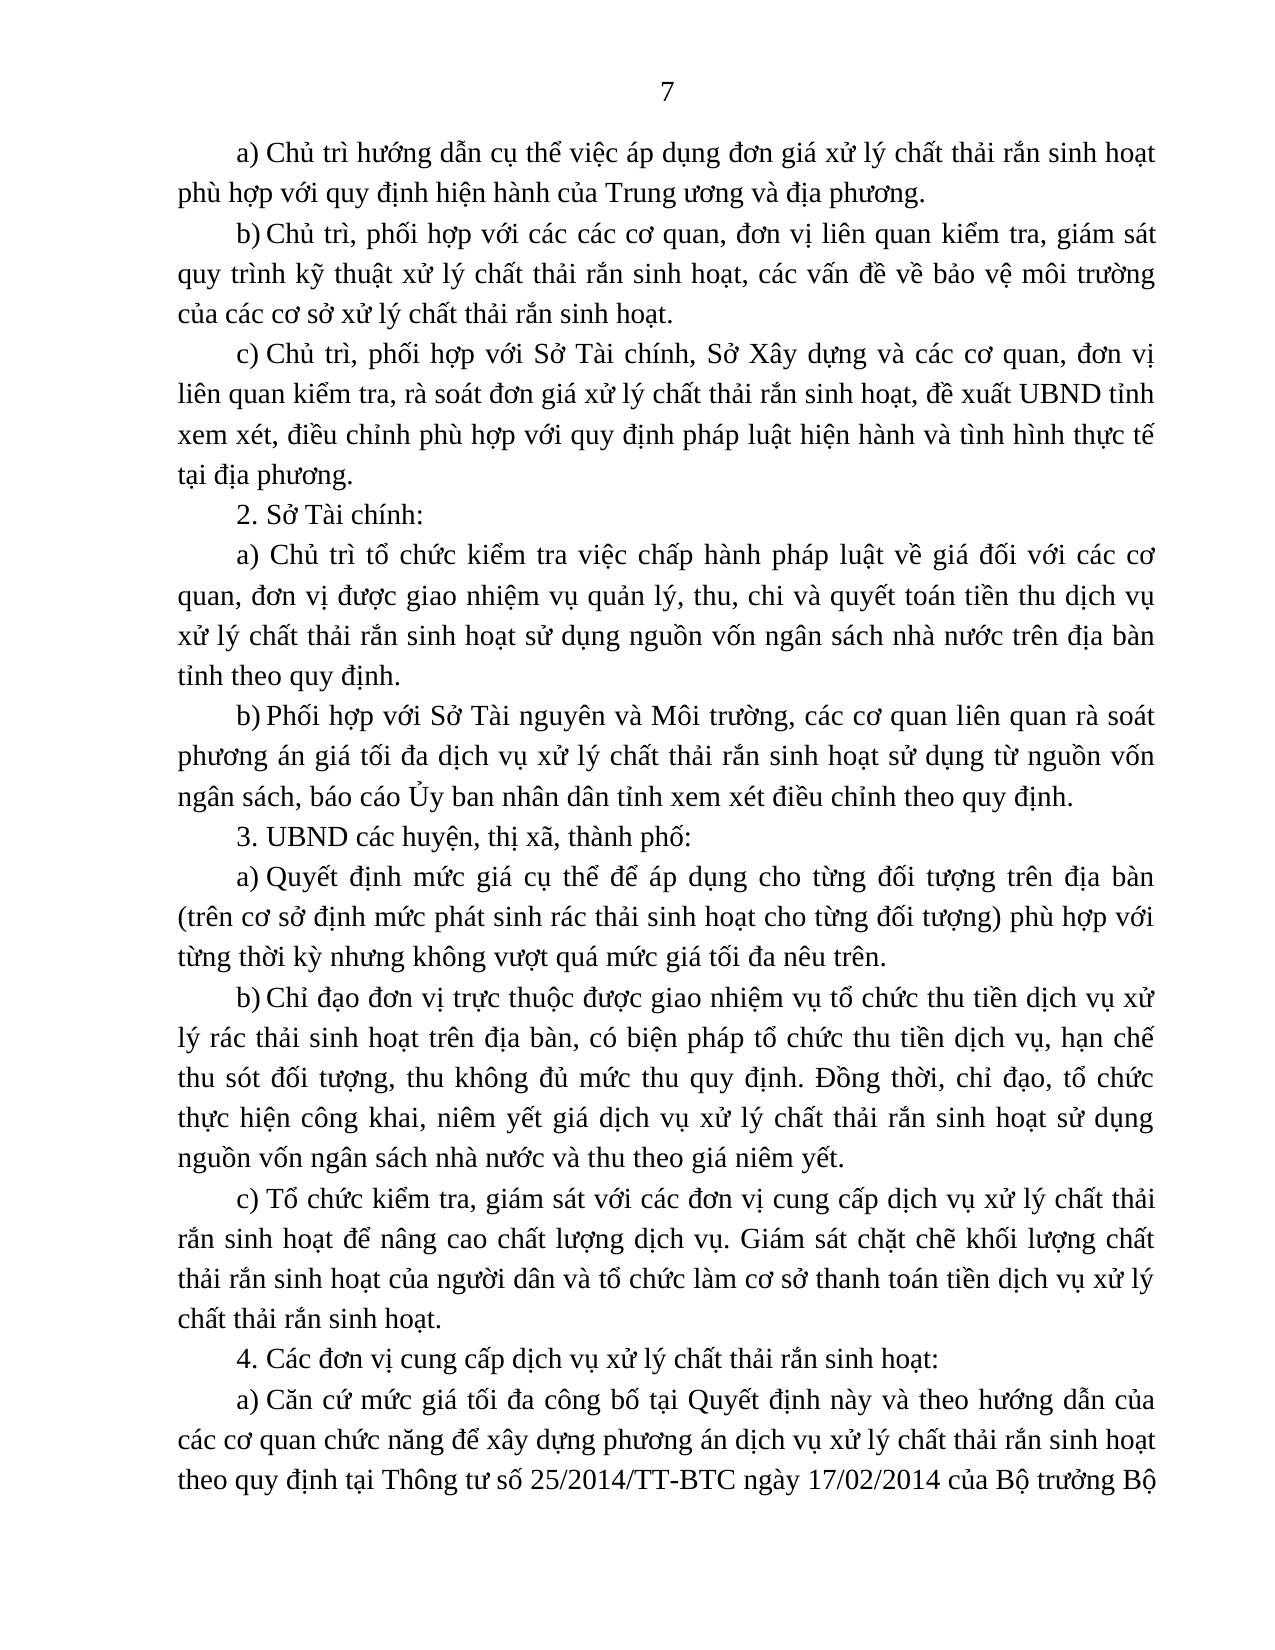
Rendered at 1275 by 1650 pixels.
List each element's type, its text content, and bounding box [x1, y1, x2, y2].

list Chủ trì, phối hợp với các các cơ quan, đơn vị liên quan kiểm tra, giám sát quy trình kỹ thuật xử lý chất thải rắn sinh hoạt, các vấn đề về bảo vệ môi trường của các cơ sở xử lý chất thải rắn sinh hoạt. [177, 216, 1157, 330]
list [177, 1382, 1157, 1496]
list Phối hợp với Sở Tài nguyên và Môi trường, các cơ quan liên quan rà soát phương án giá tối đa dịch vụ xử lý chất thải rắn sinh hoạt sử dụng từ nguồn vốn ngân sách, báo cáo Ủy ban nhân dân tỉnh xem xét điều chỉnh theo quy định. [177, 698, 1157, 812]
list UBND các huyện, thị xã, thành phố: [236, 819, 1157, 852]
list Chủ trì hướng dẫn cụ thể việc áp dụng đơn giá xử lý chất thải rắn sinh hoạt phù hợp với quy định hiện hành của Trung ương và địa phương. [177, 135, 1157, 209]
list a) Chủ trì tổ chức kiểm tra việc chấp hành pháp luật về giá đối với các cơ quan, đơn vị được giao nhiệm vụ quản lý, thu, chi và quyết toán tiền thu dịch vụ xử lý chất thải rắn sinh hoạt sử dụng nguồn vốn ngân sách nhà nước trên địa bàn tỉnh theo quy định. [177, 537, 1157, 692]
list Chỉ đạo đơn vị trực thuộc được giao nhiệm vụ tổ chức thu tiền dịch vụ xử lý rác thải sinh hoạt trên địa bàn, có biện pháp tổ chức thu tiền dịch vụ, hạn chế thu sót đối tượng, thu không đủ mức thu quy định. Đồng thời, chỉ đạo, tổ chức thực hiện công khai, niêm yết giá dịch vụ xử lý chất thải rắn sinh hoạt sử dụng nguồn vốn ngân sách nhà nước và thu theo giá niêm yết. [177, 980, 1157, 1174]
list Sở Tài chính: [236, 497, 1157, 531]
list Tổ chức kiểm tra, giám sát với các đơn vị cung cấp dịch vụ xử lý chất thải rắn sinh hoạt để nâng cao chất lượng dịch vụ. Giám sát chặt chẽ khối lượng chất thải rắn sinh hoạt của người dân và tổ chức làm cơ sở thanh toán tiền dịch vụ xử lý chất thải rắn sinh hoạt. [177, 1181, 1157, 1335]
list Các đơn vị cung cấp dịch vụ xử lý chất thải rắn sinh hoạt: [236, 1342, 1157, 1375]
list Quyết định mức giá cụ thể để áp dụng cho từng đối tượng trên địa bàn (trên cơ sở định mức phát sinh rác thải sinh hoạt cho từng đối tượng) phù hợp với từng thời kỳ nhưng không vượt quá mức giá tối đa nêu trên. [177, 859, 1157, 973]
list Chủ trì, phối hợp với Sở Tài chính, Sở Xây dựng và các cơ quan, đơn vị liên quan kiểm tra, rà soát đơn giá xử lý chất thải rắn sinh hoạt, đề xuất UBND tỉnh xem xét, điều chỉnh phù hợp với quy định pháp luật hiện hành và tình hình thực tế tại địa phương. [177, 336, 1157, 491]
